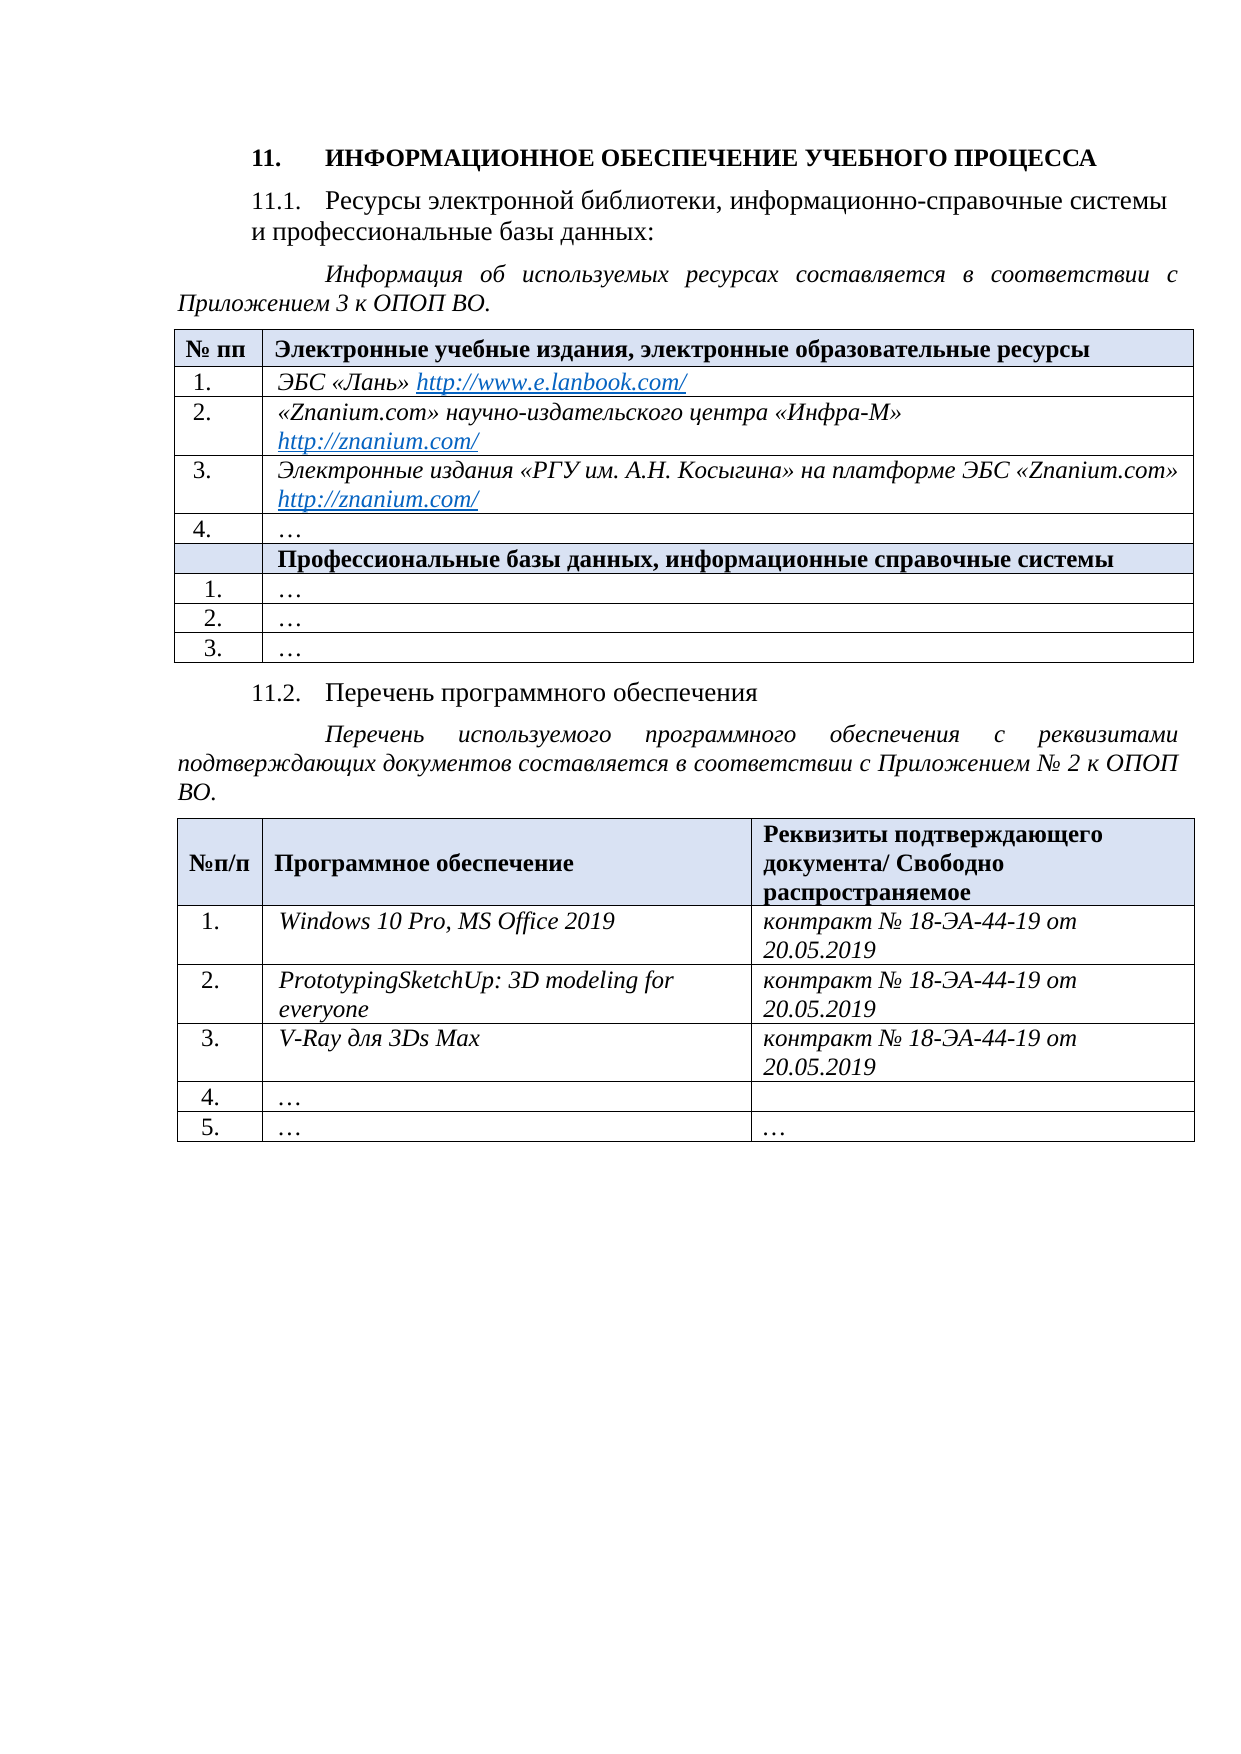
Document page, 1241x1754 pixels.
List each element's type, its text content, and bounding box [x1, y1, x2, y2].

table_cell … [263, 1112, 751, 1141]
table_header № пп [175, 330, 262, 366]
table_cell … [263, 604, 1193, 632]
table_cell [175, 633, 262, 662]
table_cell [175, 456, 262, 513]
table_cell [175, 544, 262, 573]
table_cell Windows 10 Pro, MS Office 2019 [263, 906, 751, 964]
table_header №п/п [178, 819, 262, 905]
table_cell [178, 906, 262, 964]
table_cell [178, 1024, 262, 1081]
table_header Реквизиты подтверждающего документа/ Свободно распространяемое [752, 819, 1194, 905]
table_cell PrototypingSketchUp: 3D modeling for everyone [263, 965, 751, 1022]
table_cell [175, 367, 262, 396]
table_cell контракт № 18-ЭА-44-19 от 20.05.2019 [752, 965, 1194, 1022]
list ИНФОРМАЦИОННОЕ ОБЕСПЕЧЕНИЕ УЧЕБНОГО ПРОЦЕССА [251, 143, 1181, 172]
table_cell ЭБС «Лань» http://www.e.lanbook.com/ [263, 367, 1193, 396]
table_cell Электронные издания «РГУ им. А.Н. Косыгина» на платформе ЭБС «Znanium.com» http://znanium.com/ [263, 456, 1193, 513]
table_cell [175, 604, 262, 632]
list Перечень используемого программного обеспечения с реквизитами подтверждающих документов составляется в соответствии с Приложением № 2 к ОПОП ВО. [177, 719, 1181, 806]
table_cell Профессиональные базы данных, информационные справочные системы [263, 544, 1193, 573]
table_cell … [263, 514, 1193, 543]
table_cell [175, 514, 262, 543]
table_cell [175, 574, 262, 602]
table_cell «Znanium.com» научно-издательского центра «Инфра-М» http://znanium.com/ [263, 397, 1193, 454]
table_header Электронные учебные издания, электронные образовательные ресурсы [263, 330, 1193, 366]
table_cell … [752, 1112, 1194, 1141]
table_cell [178, 1112, 262, 1141]
table_cell контракт № 18-ЭА-44-19 от 20.05.2019 [752, 1024, 1194, 1081]
table_cell [175, 397, 262, 454]
table_cell контракт № 18-ЭА-44-19 от 20.05.2019 [752, 906, 1194, 964]
table_cell [752, 1082, 1194, 1111]
list Перечень программного обеспечения [251, 676, 1181, 707]
table_cell … [263, 1082, 751, 1111]
list Информация об используемых ресурсах составляется в соответствии с Приложением 3 к ОПОП ВО. [177, 259, 1181, 317]
list Ресурсы электронной библиотеки, информационно-справочные системы и профессиональные базы данных: [251, 184, 1181, 247]
table_cell … [263, 574, 1193, 602]
table_cell [178, 1082, 262, 1111]
table_header Программное обеспечение [263, 819, 751, 905]
table_cell V-Ray для 3Ds Max [263, 1024, 751, 1081]
table_cell … [263, 633, 1193, 662]
table_cell [178, 965, 262, 1022]
